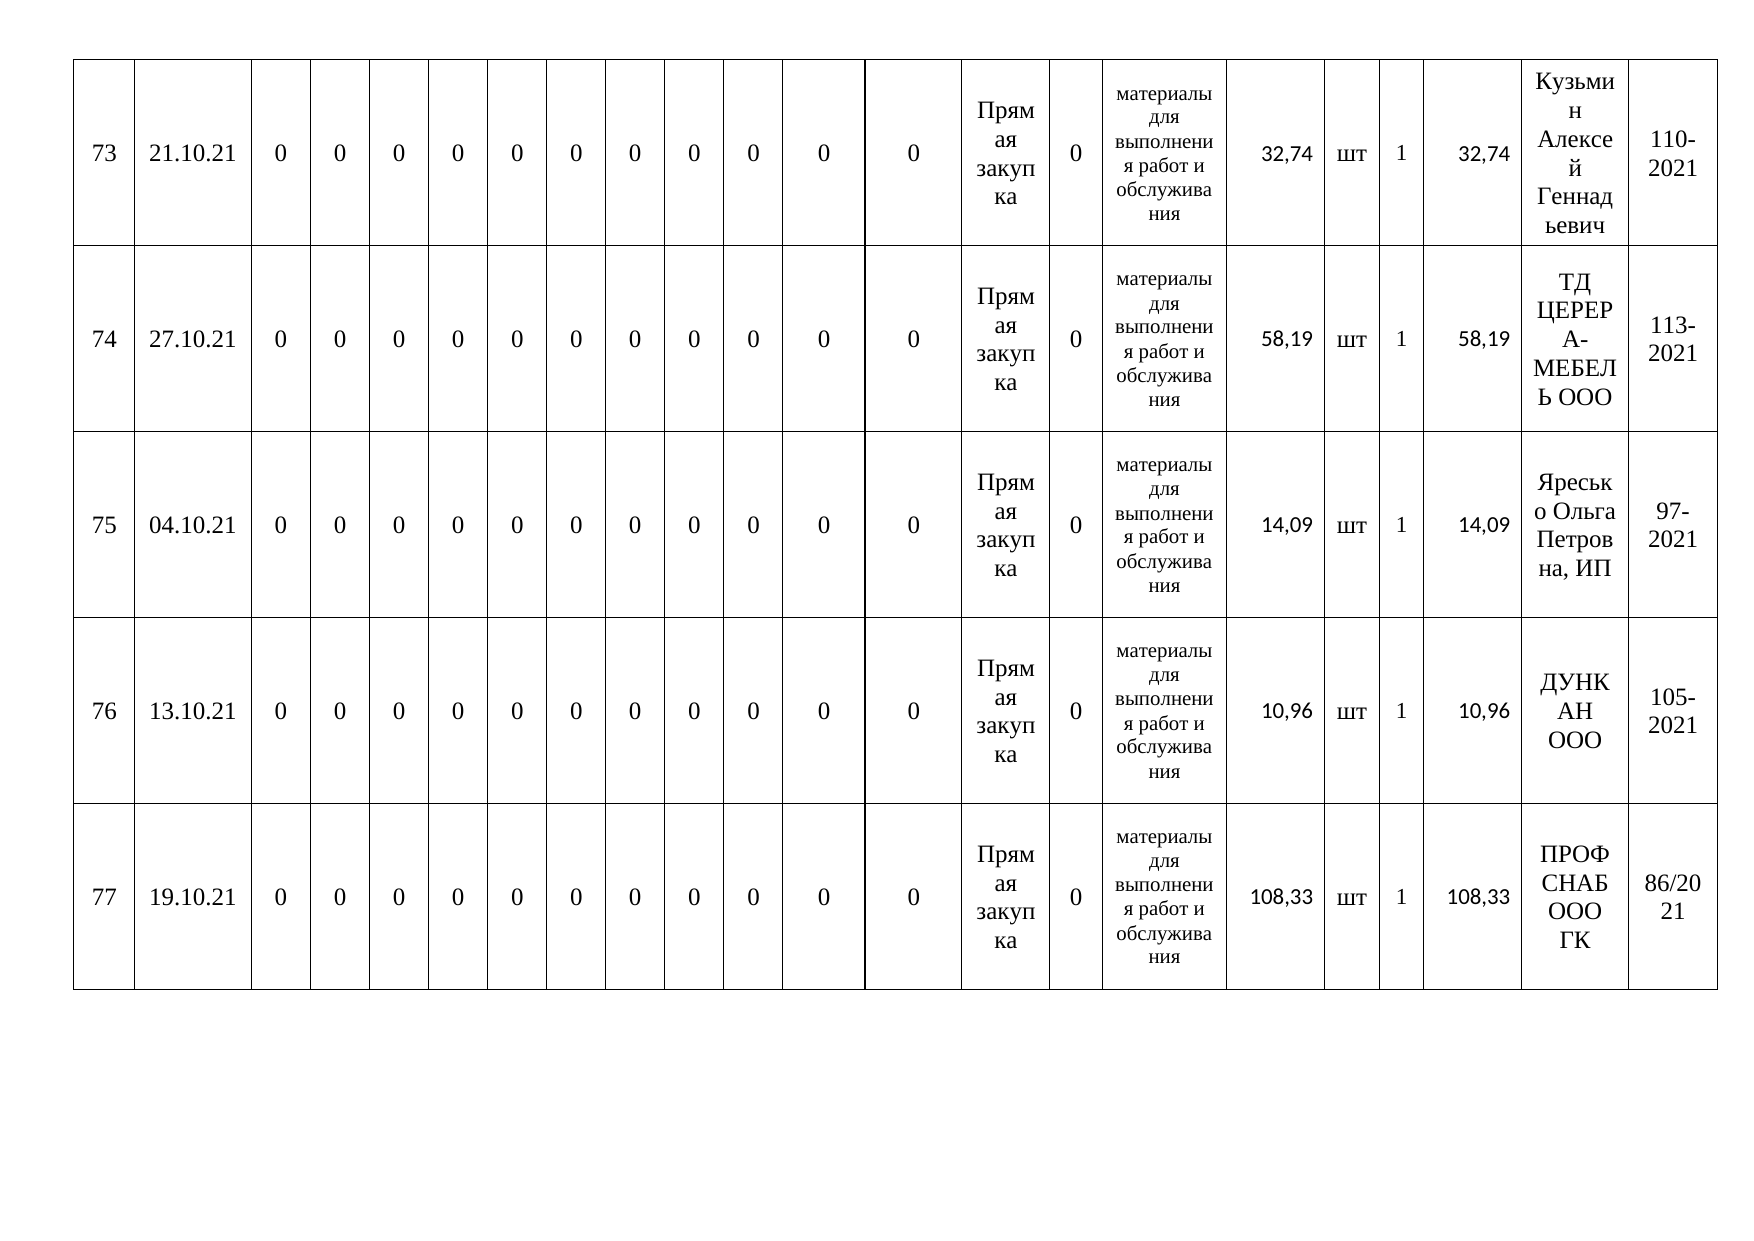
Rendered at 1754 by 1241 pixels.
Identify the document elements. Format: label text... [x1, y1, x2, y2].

table_cell 0 [547, 618, 605, 803]
table_cell 14,09 [1424, 432, 1521, 617]
table_cell 0 [665, 60, 723, 245]
table_cell 1 [1380, 432, 1423, 617]
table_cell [1103, 804, 1226, 989]
table_cell шт [1325, 432, 1379, 617]
table_cell 74 [74, 246, 134, 431]
table_cell 86/2021 [1629, 804, 1717, 989]
table_cell 97-2021 [1629, 432, 1717, 617]
table_cell 0 [370, 60, 428, 245]
table_cell 0 [429, 246, 487, 431]
table_cell 0 [606, 804, 664, 989]
table_cell 0 [252, 60, 310, 245]
table_cell 10,96 [1227, 618, 1324, 803]
table_cell 0 [370, 618, 428, 803]
table_cell 0 [724, 246, 782, 431]
table_cell Прямая закупка [962, 618, 1049, 803]
table_cell шт [1325, 804, 1379, 989]
table_cell шт [1325, 618, 1379, 803]
table_cell 0 [370, 432, 428, 617]
table_cell 0 [783, 618, 864, 803]
table_cell 0 [783, 804, 864, 989]
table_cell 0 [606, 60, 664, 245]
table_cell материалы для выполнения работ и обслуживания [1103, 432, 1226, 617]
table_cell 0 [606, 246, 664, 431]
table_cell 0 [488, 432, 546, 617]
table_cell 0 [311, 60, 369, 245]
table_cell 0 [724, 804, 782, 989]
table_cell 0 [547, 804, 605, 989]
table_cell 0 [783, 246, 864, 431]
table_cell 0 [866, 60, 961, 245]
table_cell 0 [1050, 246, 1102, 431]
table_cell 113-2021 [1629, 246, 1717, 431]
table_cell шт [1325, 60, 1379, 245]
table_cell Прямая закупка [962, 246, 1049, 431]
table_cell 14,09 [1227, 432, 1324, 617]
table_cell 73 [74, 60, 134, 245]
table_cell 0 [665, 432, 723, 617]
table_cell 0 [488, 246, 546, 431]
table_cell ТД ЦЕРЕРА-МЕБЕЛЬ ООО [1522, 246, 1628, 431]
table_cell 0 [665, 246, 723, 431]
table_cell 0 [665, 618, 723, 803]
table_cell 0 [866, 432, 961, 617]
table_cell 0 [724, 432, 782, 617]
table_cell 0 [547, 432, 605, 617]
table_cell 105-2021 [1629, 618, 1717, 803]
table_cell 1 [1380, 246, 1423, 431]
table_cell 21.10.21 [135, 60, 251, 245]
table_cell 0 [311, 618, 369, 803]
table_cell 0 [1050, 618, 1102, 803]
table_cell 0 [429, 432, 487, 617]
table_cell 0 [429, 60, 487, 245]
table_cell материалы для выполнения работ и обслуживания [1103, 618, 1226, 803]
table_cell 58,19 [1227, 246, 1324, 431]
table_cell 76 [74, 618, 134, 803]
table_cell 19.10.21 [135, 804, 251, 989]
table_cell 0 [866, 804, 961, 989]
table_cell 1 [1380, 60, 1423, 245]
table_cell 0 [1050, 60, 1102, 245]
table_cell Прямая закупка [962, 804, 1049, 989]
table_cell 108,33 [1424, 804, 1521, 989]
table_cell Кузьмин Алексей Геннадьевич [1522, 60, 1628, 245]
table_cell 0 [488, 618, 546, 803]
table_cell 0 [311, 432, 369, 617]
table_cell Прямая закупка [962, 60, 1049, 245]
table_cell 0 [665, 804, 723, 989]
table_cell 0 [311, 246, 369, 431]
table_cell 0 [547, 246, 605, 431]
table_cell 0 [252, 618, 310, 803]
table_cell 0 [783, 432, 864, 617]
table_cell 58,19 [1424, 246, 1521, 431]
table_cell 1 [1380, 618, 1423, 803]
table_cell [1103, 60, 1226, 245]
table_cell 0 [1050, 432, 1102, 617]
table_cell Прямая закупка [962, 432, 1049, 617]
table_cell 0 [783, 60, 864, 245]
table_cell 0 [606, 432, 664, 617]
table_cell 108,33 [1227, 804, 1324, 989]
table_cell 0 [488, 804, 546, 989]
table_cell 0 [547, 60, 605, 245]
table_cell 0 [1050, 804, 1102, 989]
table_cell 0 [311, 804, 369, 989]
table_cell шт [1325, 246, 1379, 431]
table_cell 0 [606, 618, 664, 803]
table_cell 10,96 [1424, 618, 1521, 803]
table_cell 13.10.21 [135, 618, 251, 803]
table_cell 1 [1380, 804, 1423, 989]
table_cell 04.10.21 [135, 432, 251, 617]
table_cell 32,74 [1424, 60, 1521, 245]
table_cell 0 [866, 246, 961, 431]
table_cell 0 [252, 804, 310, 989]
table_cell 0 [866, 618, 961, 803]
table_cell 0 [488, 60, 546, 245]
table_cell Яресько Ольга Петровна, ИП [1522, 432, 1628, 617]
table_cell 27.10.21 [135, 246, 251, 431]
table_cell 77 [74, 804, 134, 989]
table_cell 32,74 [1227, 60, 1324, 245]
table_cell 0 [429, 804, 487, 989]
table_cell 75 [74, 432, 134, 617]
table_cell 0 [252, 432, 310, 617]
table_cell 0 [429, 618, 487, 803]
table_cell 110-2021 [1629, 60, 1717, 245]
table_cell ДУНКАН ООО [1522, 618, 1628, 803]
table_cell 0 [370, 246, 428, 431]
table_cell ПРОФСНАБ ООО ГК [1522, 804, 1628, 989]
table_cell 0 [370, 804, 428, 989]
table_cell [1103, 246, 1226, 431]
table_cell 0 [252, 246, 310, 431]
table_cell 0 [724, 60, 782, 245]
table_cell 0 [724, 618, 782, 803]
